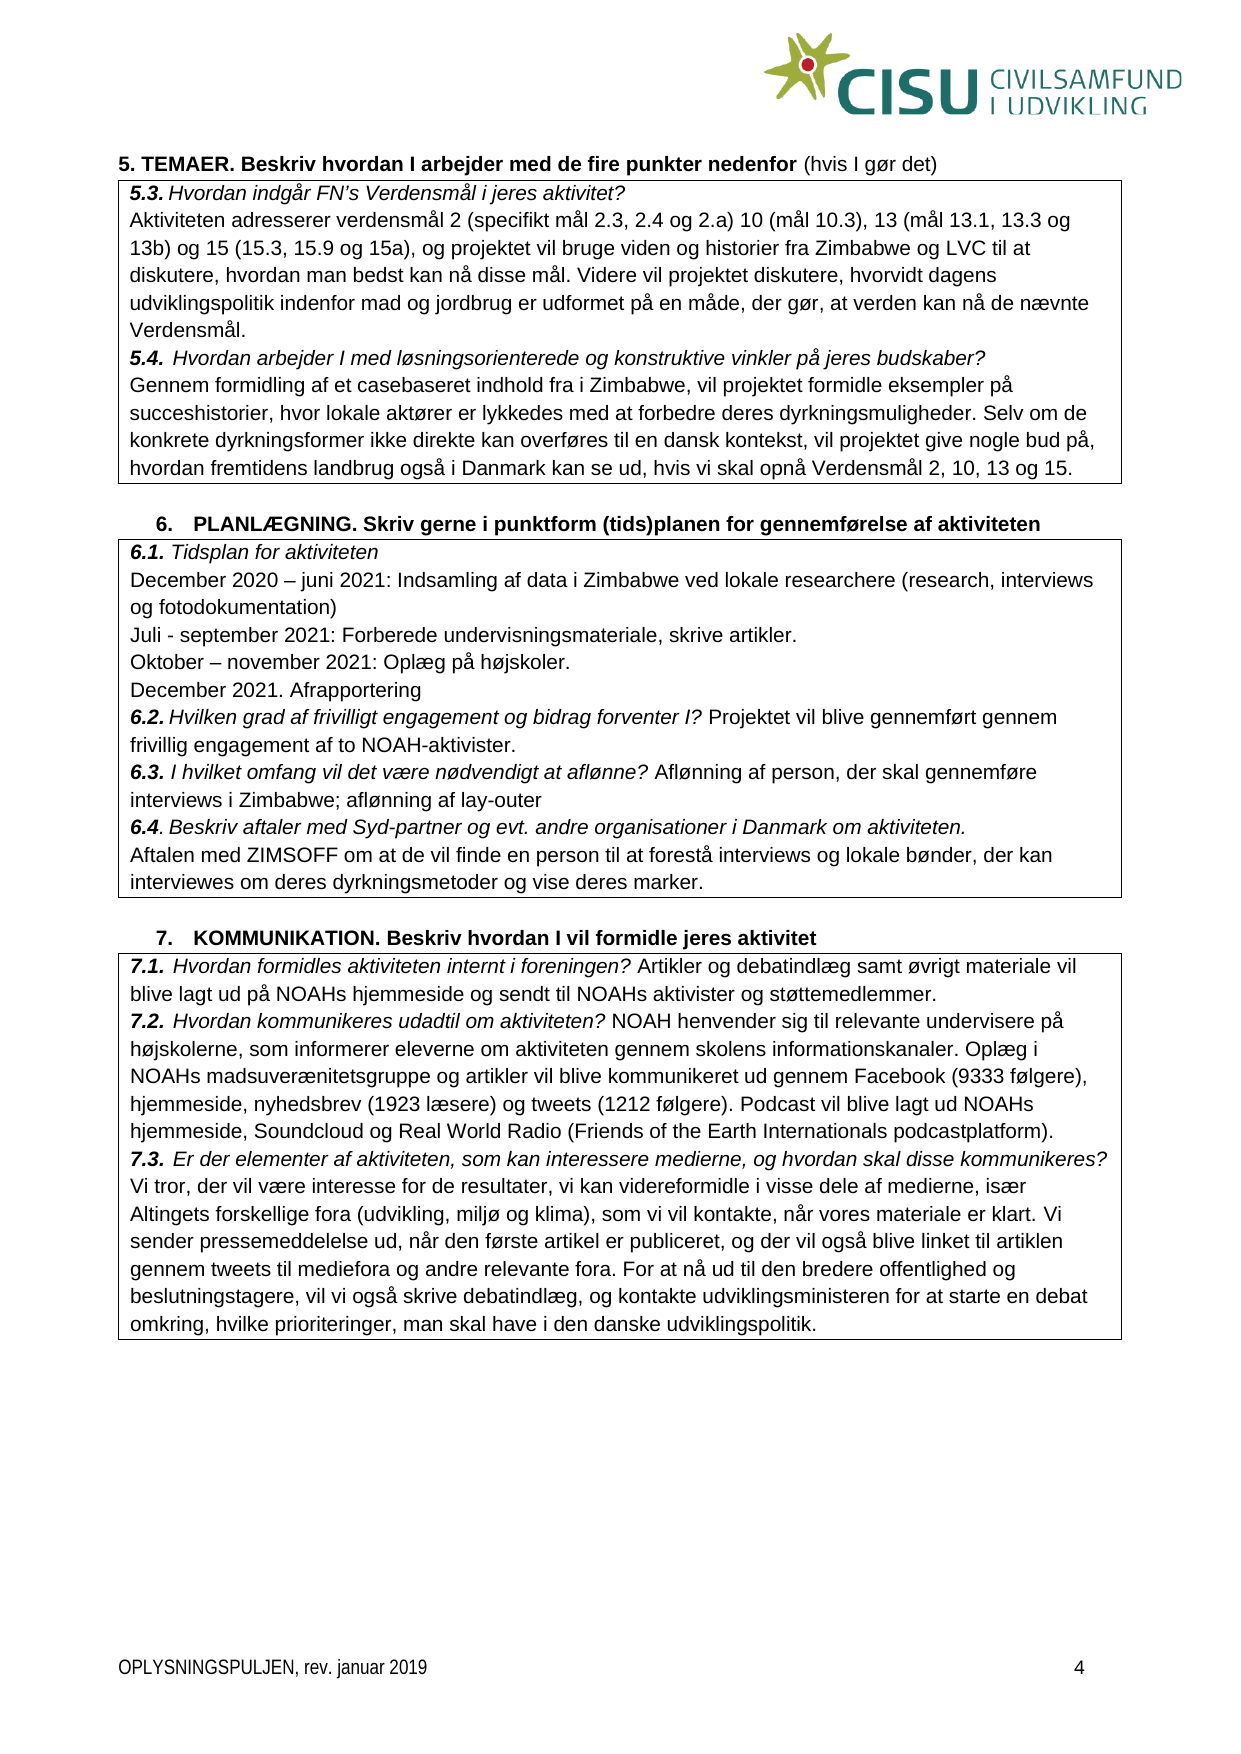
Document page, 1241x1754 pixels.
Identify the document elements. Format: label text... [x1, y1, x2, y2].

table_header 7.1. Hvordan formidles aktiviteten internt i foreningen? Artikler og debatindlæg samt øvrigt materiale vil blive lagt ud på NOAHs hjemmeside og sendt til NOAHs aktivister og støttemedlemmer. 7.2. Hvordan kommunikeres udadtil om aktiviteten? NOAH henvender sig til relevante undervisere på højskolerne, som informerer eleverne om aktiviteten gennem skolens informationskanaler. Oplæg i NOAHs madsuverænitetsgruppe og artikler vil blive kommunikeret ud gennem Facebook (9333 følgere), hjemmeside, nyhedsbrev (1923 læsere) og tweets (1212 følgere). Podcast vil blive lagt ud NOAHs hjemmeside, Soundcloud og Real World Radio (Friends of the Earth Internationals podcastplatform). 7.3. Er der elementer af aktiviteten, som kan interessere medierne, og hvordan skal disse kommunikeres? Vi tror, der vil være interesse for de resultater, vi kan videreformidle i visse dele af medierne, især Altingets forskellige fora (udvikling, miljø og klima), som vi vil kontakte, når vores materiale er klart. Vi sender pressemeddelelse ud, når den første artikel er publiceret, og der vil også blive linket til artiklen gennem tweets til mediefora og andre relevante fora. For at nå ud til den bredere offentlighed og beslutningstagere, vil vi også skrive debatindlæg, og kontakte udviklingsministeren for at starte en debat omkring, hvilke prioriteringer, man skal have i den danske udviklingspolitik. [119, 954, 1121, 1339]
list KOMMUNIKATION. Beskriv hvordan I vil formidle jeres aktivitet [156, 926, 1122, 950]
table_header 5.3. Hvordan indgår FN’s Verdensmål i jeres aktivitet? Aktiviteten adresserer verdensmål 2 (specifikt mål 2.3, 2.4 og 2.a) 10 (mål 10.3), 13 (mål 13.1, 13.3 og 13b) og 15 (15.3, 15.9 og 15a), og projektet vil bruge viden og historier fra Zimbabwe og LVC til at diskutere, hvordan man bedst kan nå disse mål. Videre vil projektet diskutere, hvorvidt dagens udviklingspolitik indenfor mad og jordbrug er udformet på en måde, der gør, at verden kan nå de nævnte Verdensmål. 5.4. Hvordan arbejder I med løsningsorienterede og konstruktive vinkler på jeres budskaber? Gennem formidling af et casebaseret indhold fra i Zimbabwe, vil projektet formidle eksempler på succeshistorier, hvor lokale aktører er lykkedes med at forbedre deres dyrkningsmuligheder. Selv om de konkrete dyrkningsformer ikke direkte kan overføres til en dansk kontekst, vil projektet give nogle bud på, hvordan fremtidens landbrug også i Danmark kan se ud, hvis vi skal opnå Verdensmål 2, 10, 13 og 15. [119, 181, 1121, 483]
text 5. TEMAER. Beskriv hvordan I arbejder med de fire punkter nedenfor (hvis I gør det) [118, 152, 1112, 176]
table_header 6.1. Tidsplan for aktiviteten December 2020 – juni 2021: Indsamling af data i Zimbabwe ved lokale researchere (research, interviews og fotodokumentation) Juli - september 2021: Forberede undervisningsmateriale, skrive artikler. Oktober – november 2021: Oplæg på højskoler. December 2021. Afrapportering 6.2. Hvilken grad af frivilligt engagement og bidrag forventer I? Projektet vil blive gennemført gennem frivillig engagement af to NOAH-aktivister. 6.3. I hvilket omfang vil det være nødvendigt at aflønne? Aflønning af person, der skal gennemføre interviews i Zimbabwe; aflønning af lay-outer 6.4. Beskriv aftaler med Syd-partner og evt. andre organisationer i Danmark om aktiviteten. Aftalen med ZIMSOFF om at de vil finde en person til at forestå interviews og lokale bønder, der kan interviewes om deres dyrkningsmetoder og vise deres marker. [119, 540, 1121, 897]
picture [764, 32, 1182, 114]
list PLANLÆGNING. Skriv gerne i punktform (tids)planen for gennemførelse af aktiviteten [156, 511, 1122, 535]
